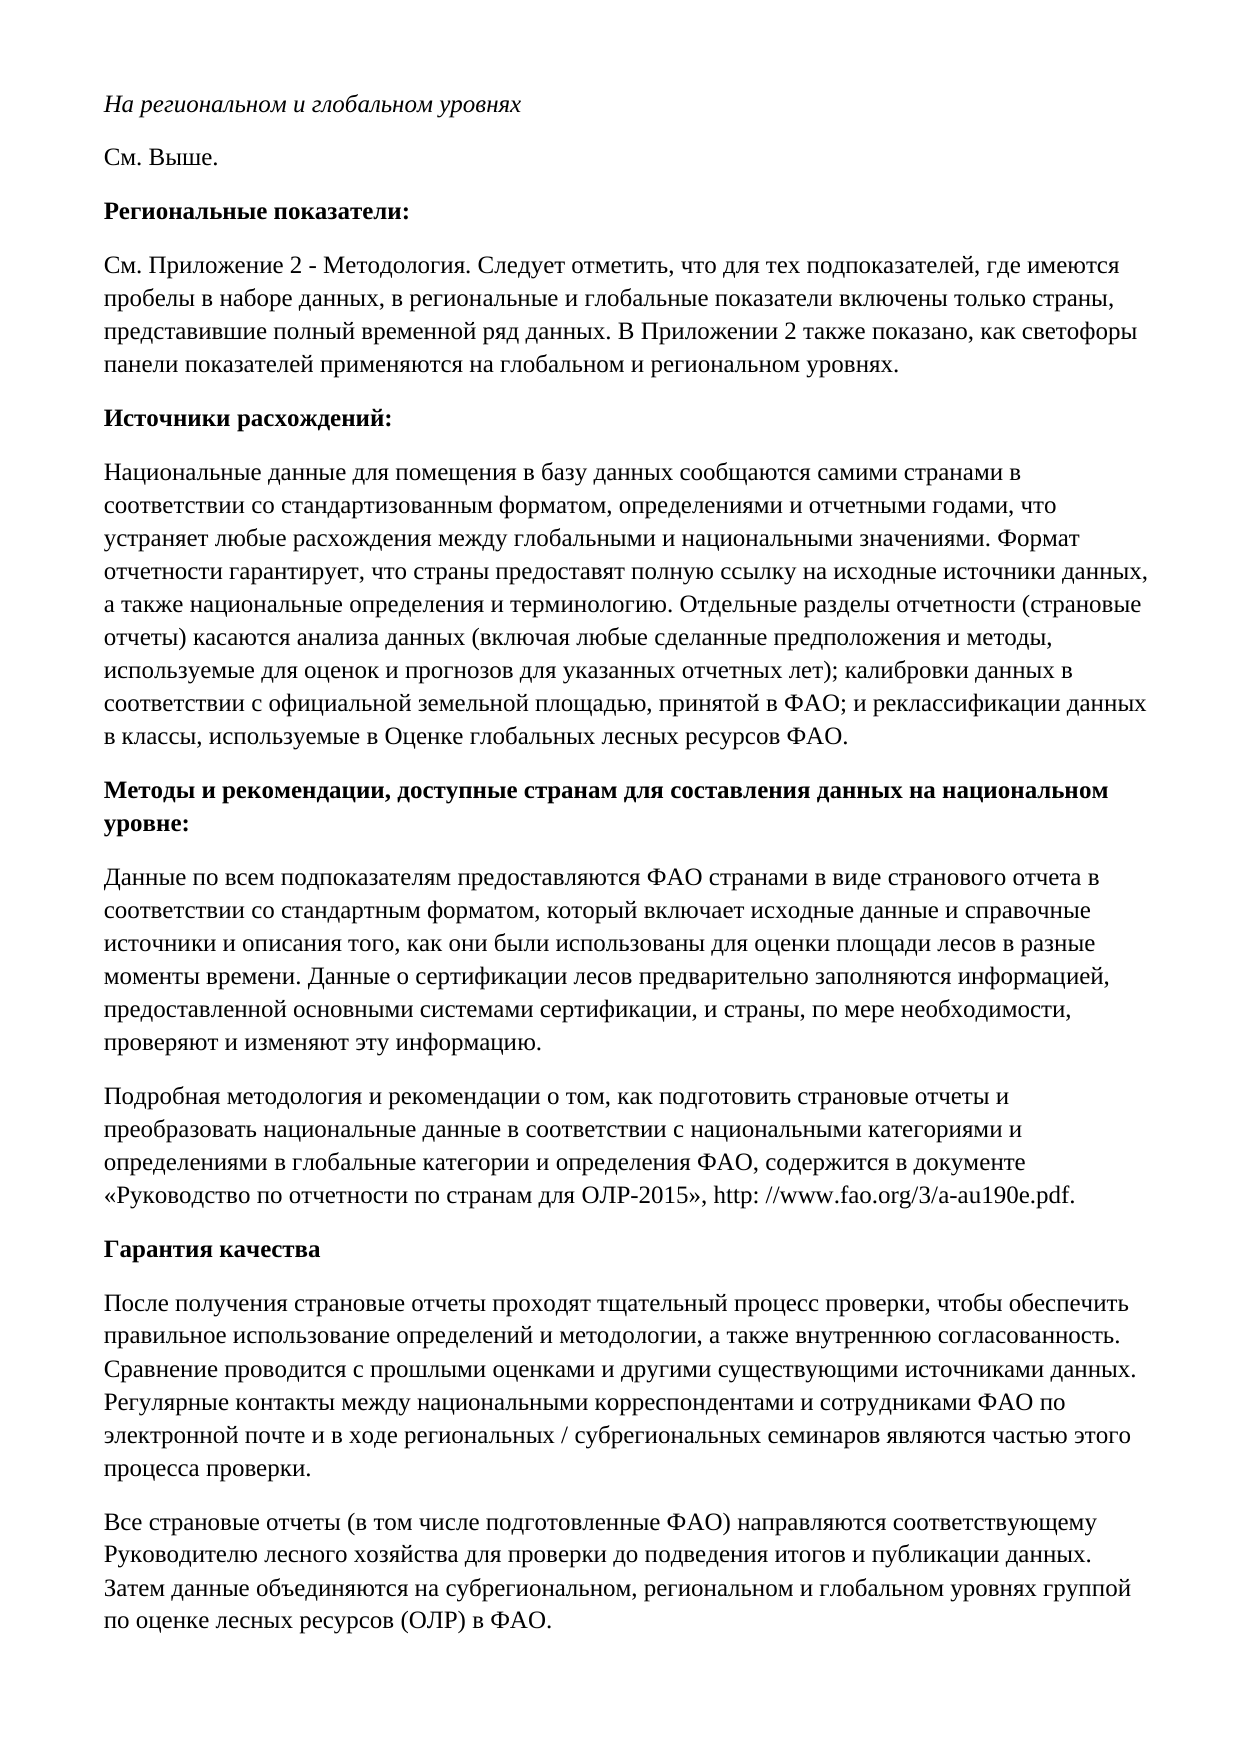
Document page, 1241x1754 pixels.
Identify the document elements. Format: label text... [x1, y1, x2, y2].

text Методы и рекомендации, доступные странам для составления данных на национальном уровне: [103, 775, 1152, 837]
text Региональные показатели: [103, 196, 1152, 225]
text Источники расхождений: [103, 403, 1152, 432]
text См. Приложение 2 - Методология. Следует отметить, что для тех подпоказателей, где имеются пробелы в наборе данных, в региональные и глобальные показатели включены только страны, представившие полный временной ряд данных. В Приложении 2 также показано, как светофоры панели показателей применяются на глобальном и региональном уровнях. [103, 250, 1152, 378]
text Гарантия качества [103, 1234, 1152, 1262]
text На региональном и глобальном уровнях [103, 89, 1152, 117]
text Подробная методология и рекомендации о том, как подготовить страновые отчеты и преобразовать национальные данные в соответствии с национальными категориями и определениями в глобальные категории и определения ФАО, содержится в документе «Руководство по отчетности по странам для ОЛР-2015», http: //www.fao.org/3/a-au190e.pdf. [103, 1081, 1152, 1209]
text См. Выше. [103, 142, 1152, 171]
text Национальные данные для помещения в базу данных сообщаются самими странами в соответствии со стандартизованным форматом, определениями и отчетными годами, что устраняет любые расхождения между глобальными и национальными значениями. Формат отчетности гарантирует, что страны предоставят полную ссылку на исходные источники данных, а также национальные определения и терминологию. Отдельные разделы отчетности (страновые отчеты) касаются анализа данных (включая любые сделанные предположения и методы, используемые для оценок и прогнозов для указанных отчетных лет); калибровки данных в соответствии с официальной земельной площадью, принятой в ФАО; и реклассификации данных в классы, используемые в Оценке глобальных лесных ресурсов ФАО. [103, 457, 1152, 750]
text Все страновые отчеты (в том числе подготовленные ФАО) направляются соответствующему Руководителю лесного хозяйства для проверки до подведения итогов и публикации данных. Затем данные объединяются на субрегиональном, региональном и глобальном уровнях группой по оценке лесных ресурсов (ОЛР) в ФАО. [103, 1507, 1152, 1634]
text Данные по всем подпоказателям предоставляются ФАО странами в виде странового отчета в соответствии со стандартным форматом, который включает исходные данные и справочные источники и описания того, как они были использованы для оценки площади лесов в разные моменты времени. Данные о сертификации лесов предварительно заполняются информацией, предоставленной основными системами сертификации, и страны, по мере необходимости, проверяют и изменяют эту информацию. [103, 862, 1152, 1056]
